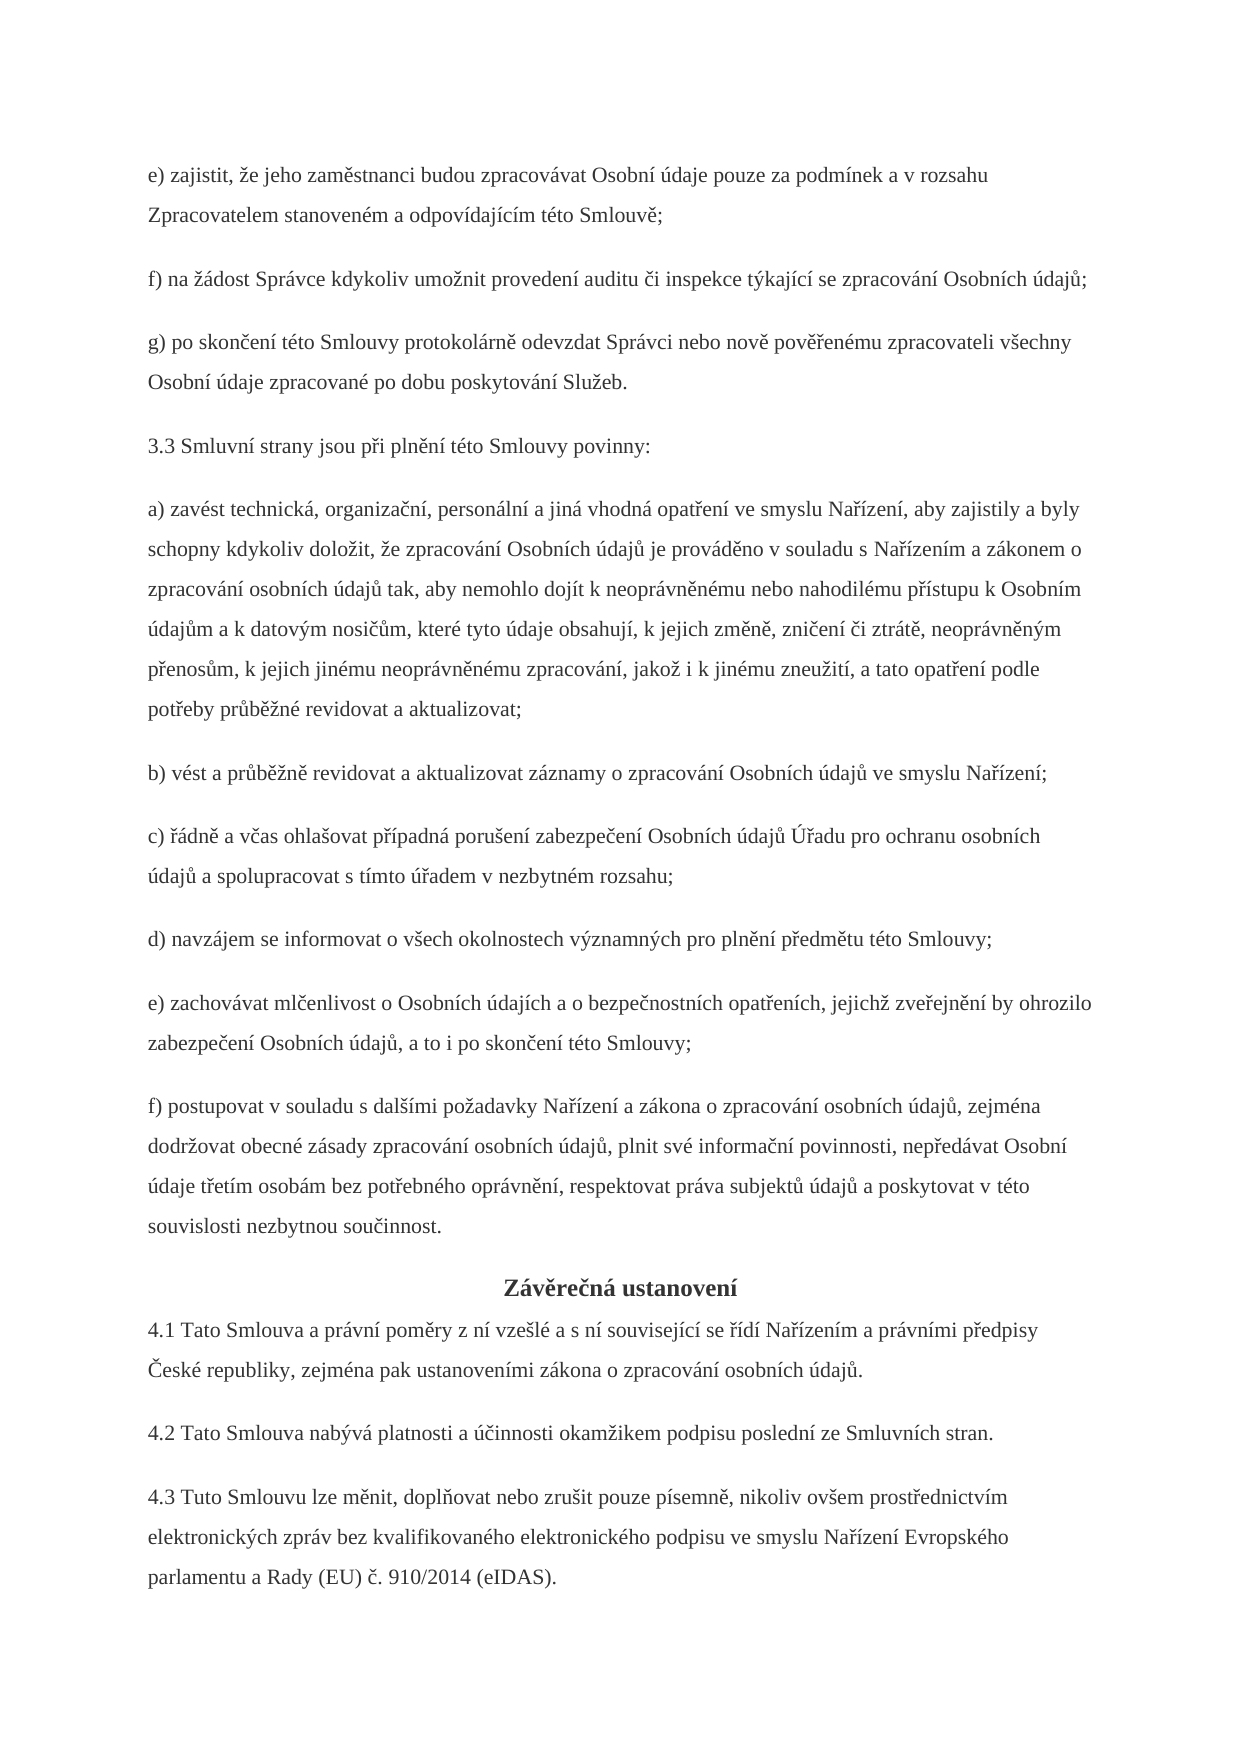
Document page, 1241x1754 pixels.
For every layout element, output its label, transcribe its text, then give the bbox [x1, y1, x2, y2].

text c) řádně a včas ohlašovat případná porušení zabezpečení Osobních údajů Úřadu pro ochranu osobních údajů a spolupracovat s tímto úřadem v nezbytném rozsahu; [148, 808, 1093, 888]
text 3.3 Smluvní strany jsou při plnění této Smlouvy povinny: [148, 418, 1093, 458]
text d) navzájem se informovat o všech okolnostech významných pro plnění předmětu této Smlouvy; [148, 912, 1093, 952]
text 4.2 Tato Smlouva nabývá platnosti a účinnosti okamžikem podpisu poslední ze Smluvních stran. [148, 1405, 1093, 1445]
text g) po skončení této Smlouvy protokolárně odevzdat Správci nebo nově pověřenému zpracovateli všechny Osobní údaje zpracované po dobu poskytování Služeb. [148, 314, 1093, 394]
text e) zachovávat mlčenlivost o Osobních údajích a o bezpečnostních opatřeních, jejichž zveřejnění by ohrozilo zabezpečení Osobních údajů, a to i po skončení této Smlouvy; [148, 975, 1093, 1055]
text f) postupovat v souladu s dalšími požadavky Nařízení a zákona o zpracování osobních údajů, zejména dodržovat obecné zásady zpracování osobních údajů, plnit své informační povinnosti, nepředávat Osobní údaje třetím osobám bez potřebného oprávnění, respektovat práva subjektů údajů a poskytovat v této souvislosti nezbytnou součinnost. [148, 1078, 1093, 1238]
text f) na žádost Správce kdykoliv umožnit provedení auditu či inspekce týkající se zpracování Osobních údajů; [148, 251, 1093, 291]
text e) zajistit, že jeho zaměstnanci budou zpracovávat Osobní údaje pouze za podmínek a v rozsahu Zpracovatelem stanoveném a odpovídajícím této Smlouvě; [148, 148, 1093, 228]
text 4.1 Tato Smlouva a právní poměry z ní vzešlé a s ní související se řídí Nařízením a právními předpisy České republiky, zejména pak ustanoveními zákona o zpracování osobních údajů. [148, 1302, 1093, 1382]
text b) vést a průběžně revidovat a aktualizovat záznamy o zpracování Osobních údajů ve smyslu Nařízení; [148, 745, 1093, 785]
text 4.3 Tuto Smlouvu lze měnit, doplňovat nebo zrušit pouze písemně, nikoliv ovšem prostřednictvím elektronických zpráv bez kvalifikovaného elektronického podpisu ve smyslu Nařízení Evropského parlamentu a Rady (EU) č. 910/2014 (eIDAS). [148, 1469, 1093, 1589]
text a) zavést technická, organizační, personální a jiná vhodná opatření ve smyslu Nařízení, aby zajistily a byly schopny kdykoliv doložit, že zpracování Osobních údajů je prováděno v souladu s Nařízením a zákonem o zpracování osobních údajů tak, aby nemohlo dojít k neoprávněnému nebo nahodilému přístupu k Osobním údajům a k datovým nosičům, které tyto údaje obsahují, k jejich změně, zničení či ztrátě, neoprávněným přenosům, k jejich jinému neoprávněnému zpracování, jakož i k jinému zneužití, a tato opatření podle potřeby průběžné revidovat a aktualizovat; [148, 481, 1093, 721]
text Závěrečná ustanovení [148, 1262, 1093, 1302]
